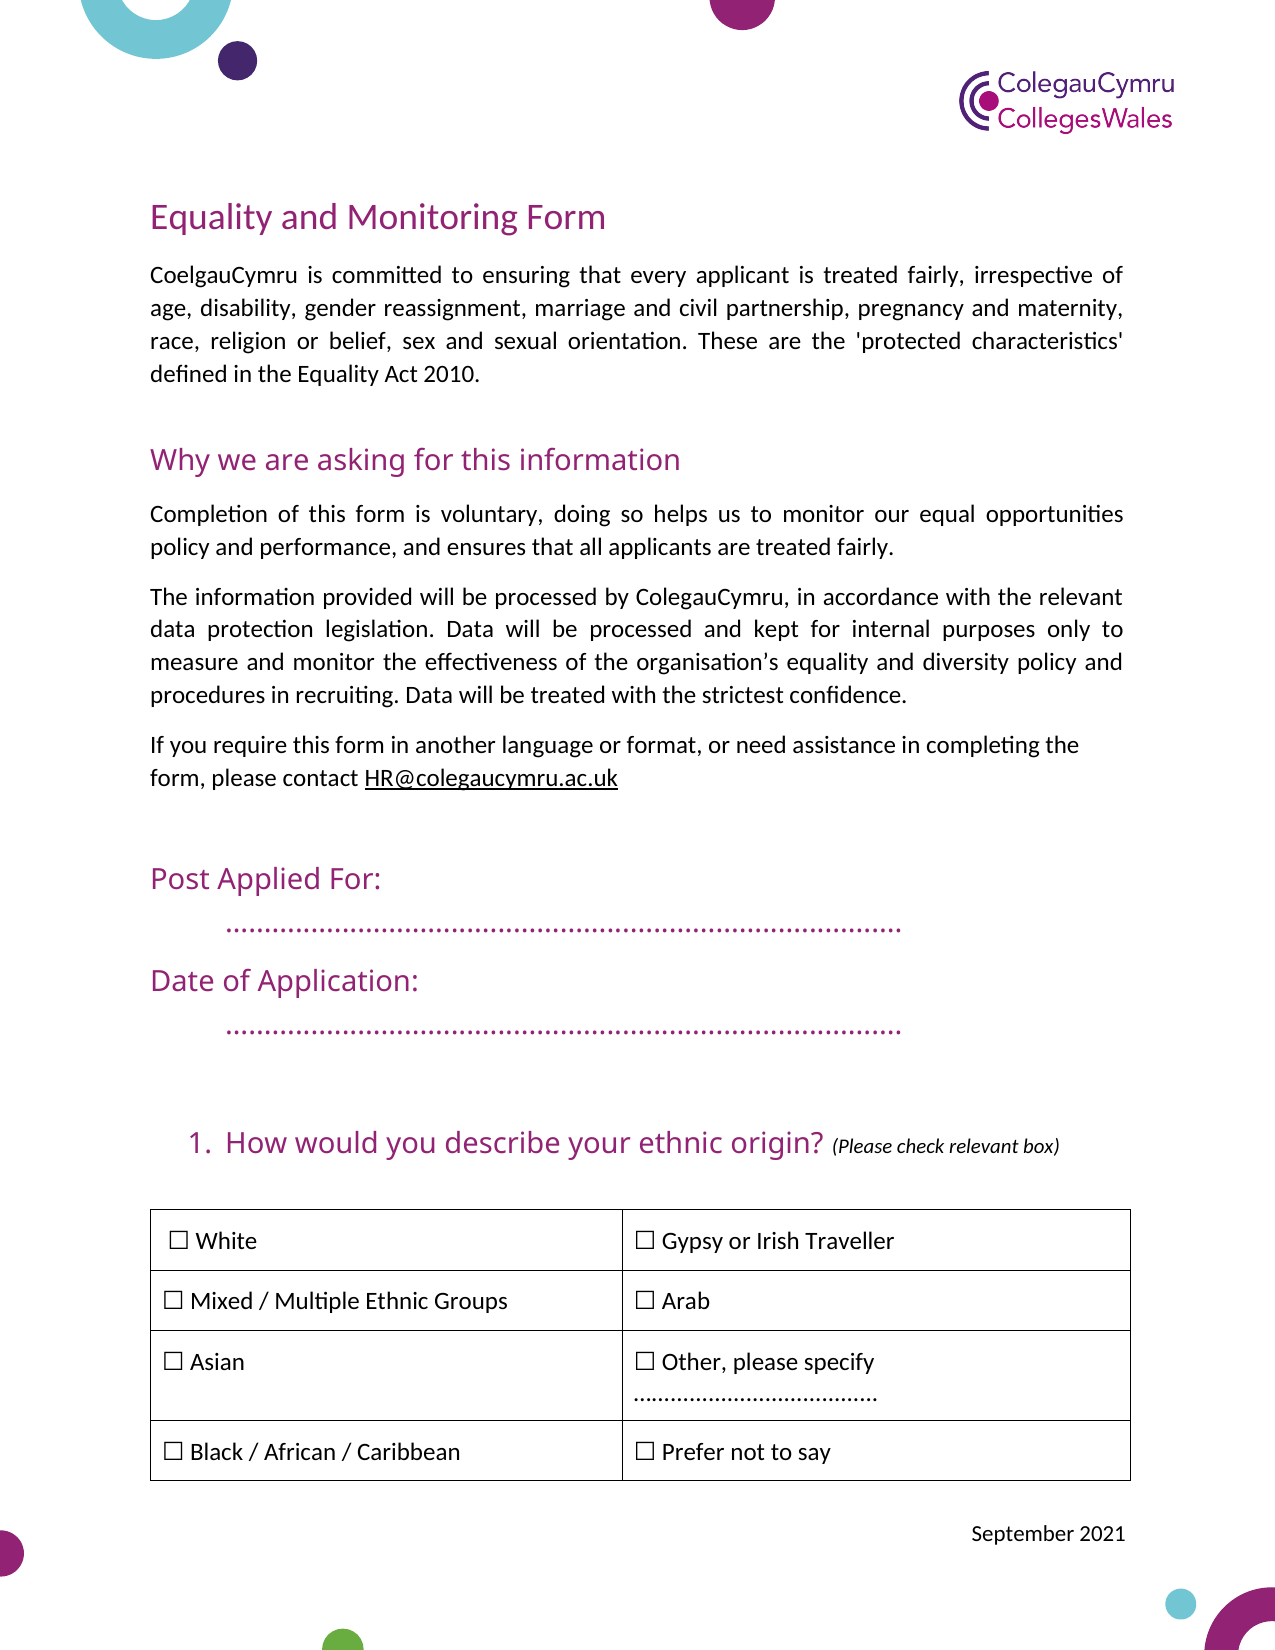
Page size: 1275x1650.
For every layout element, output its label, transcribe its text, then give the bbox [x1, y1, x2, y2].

text Why we are asking for this information [150, 408, 1125, 478]
table_header White [151, 1210, 622, 1269]
text Equality and Monitoring Form [150, 193, 1125, 239]
table_cell Mixed / Multiple Ethnic Groups [151, 1271, 622, 1329]
text If you require this form in another language or format, or need assistance in completing the form, please contact HR@colegaucymru.ac.uk [150, 729, 1125, 792]
text Date of Application: ….................................................................................... [150, 961, 1125, 1043]
table_cell Arab [623, 1271, 1130, 1329]
table_cell Other, please specify ….................................... [623, 1331, 1130, 1420]
text The information provided will be processed by ColegauCymru, in accordance with the relevant data protection legislation. Data will be processed and kept for internal purposes only to measure and monitor the effectiveness of the organisation’s equality and diversity policy and procedures in recruiting. Data will be treated with the strictest confidence. [150, 581, 1125, 710]
table_cell Prefer not to say [623, 1421, 1130, 1480]
text Post Applied For: ….................................................................................... [150, 858, 1125, 941]
list How would you describe your ethnic origin? (Please check relevant box) [187, 1122, 1125, 1162]
text CoelgauCymru is committed to ensuring that every applicant is treated fairly, irrespective of age, disability, gender reassignment, marriage and civil partnership, pregnancy and maternity, race, religion or belief, sex and sexual orientation. These are the 'protected characteristics' defined in the Equality Act 2010. [150, 259, 1125, 388]
picture [941, 50, 1191, 154]
text Completion of this form is voluntary, doing so helps us to monitor our equal opportunities policy and performance, and ensures that all applicants are treated fairly. [150, 498, 1125, 562]
table_cell Black / African / Caribbean [151, 1421, 622, 1480]
table_cell Asian [151, 1331, 622, 1420]
table_header Gypsy or Irish Traveller [623, 1210, 1130, 1269]
